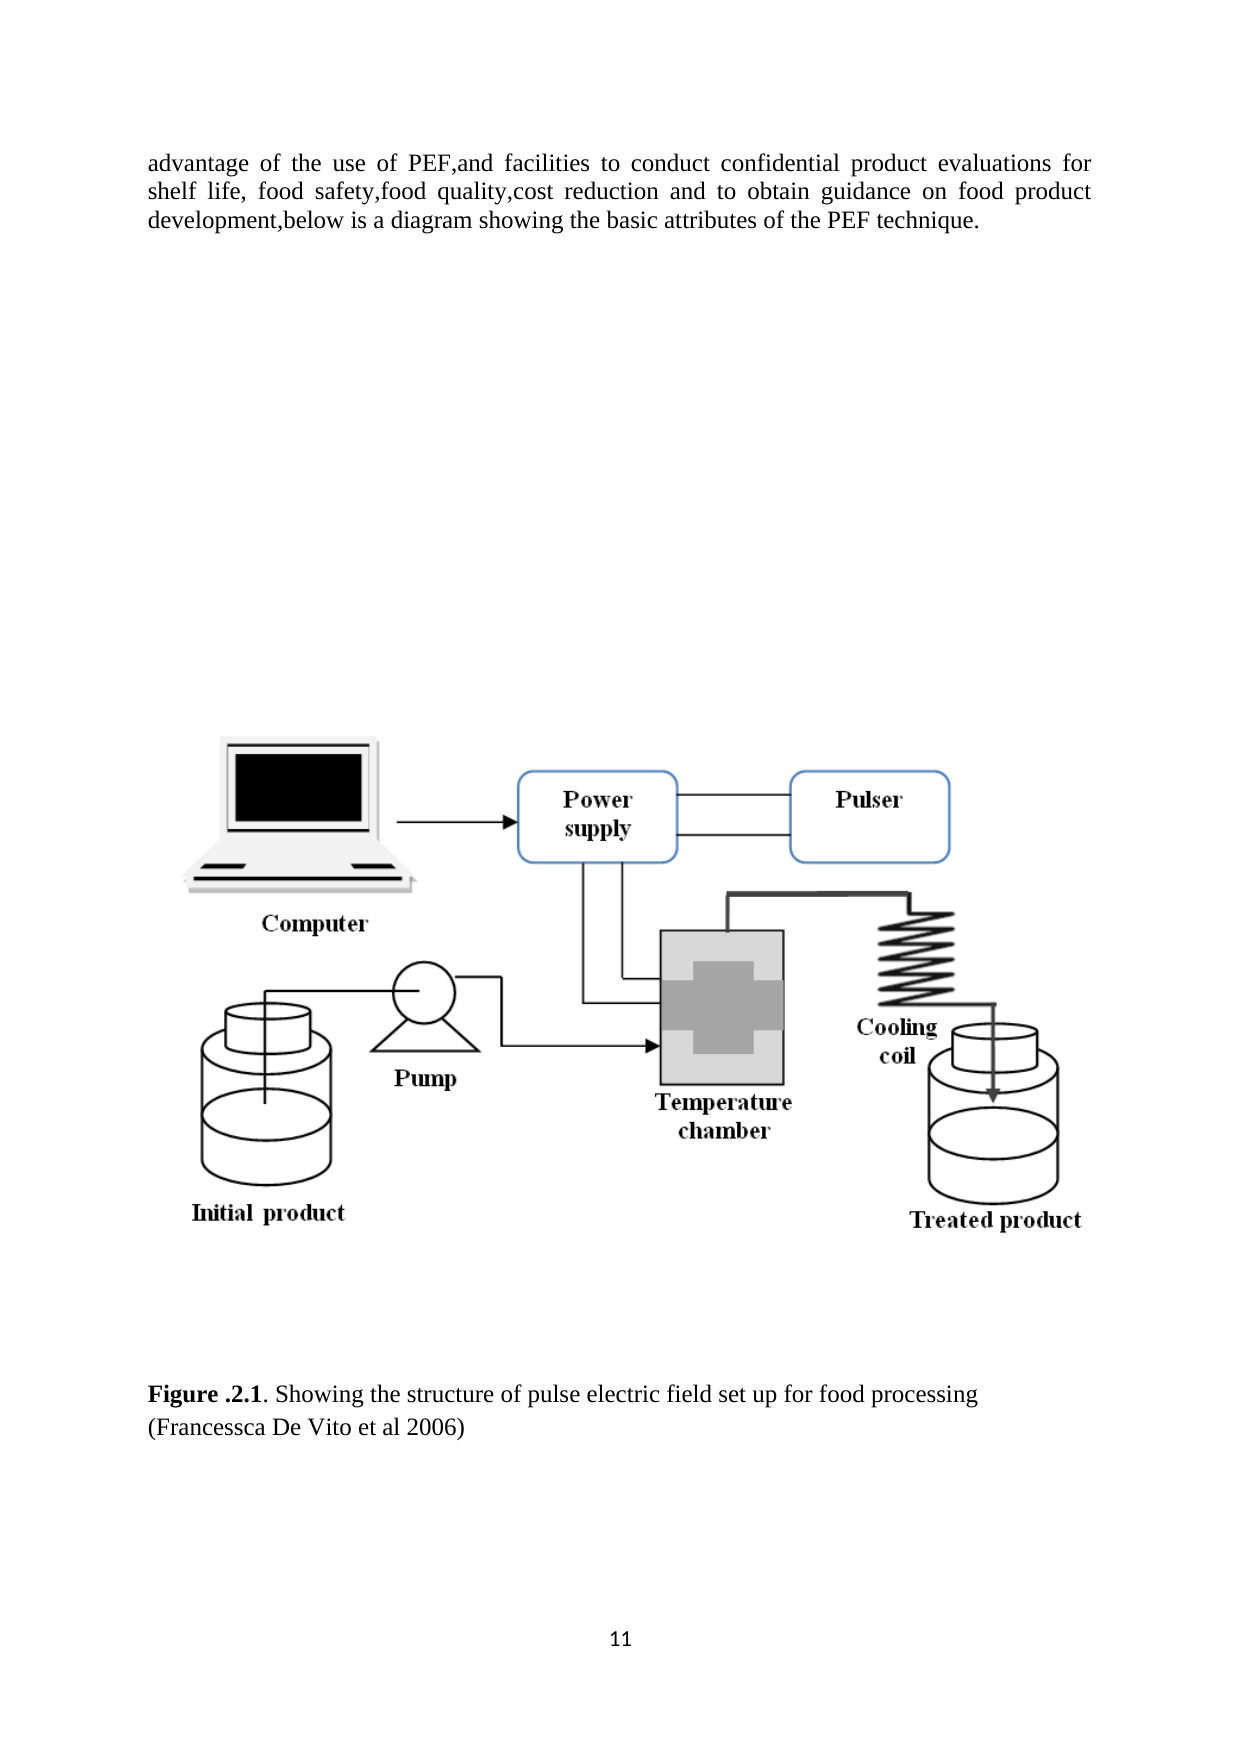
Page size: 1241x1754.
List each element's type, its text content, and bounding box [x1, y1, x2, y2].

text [148, 148, 1093, 234]
text Figure .2.1. Showing the structure of pulse electric field set up for food processing (Francessca De Vito et al 2006) [148, 1379, 1093, 1441]
picture [147, 722, 1093, 1247]
